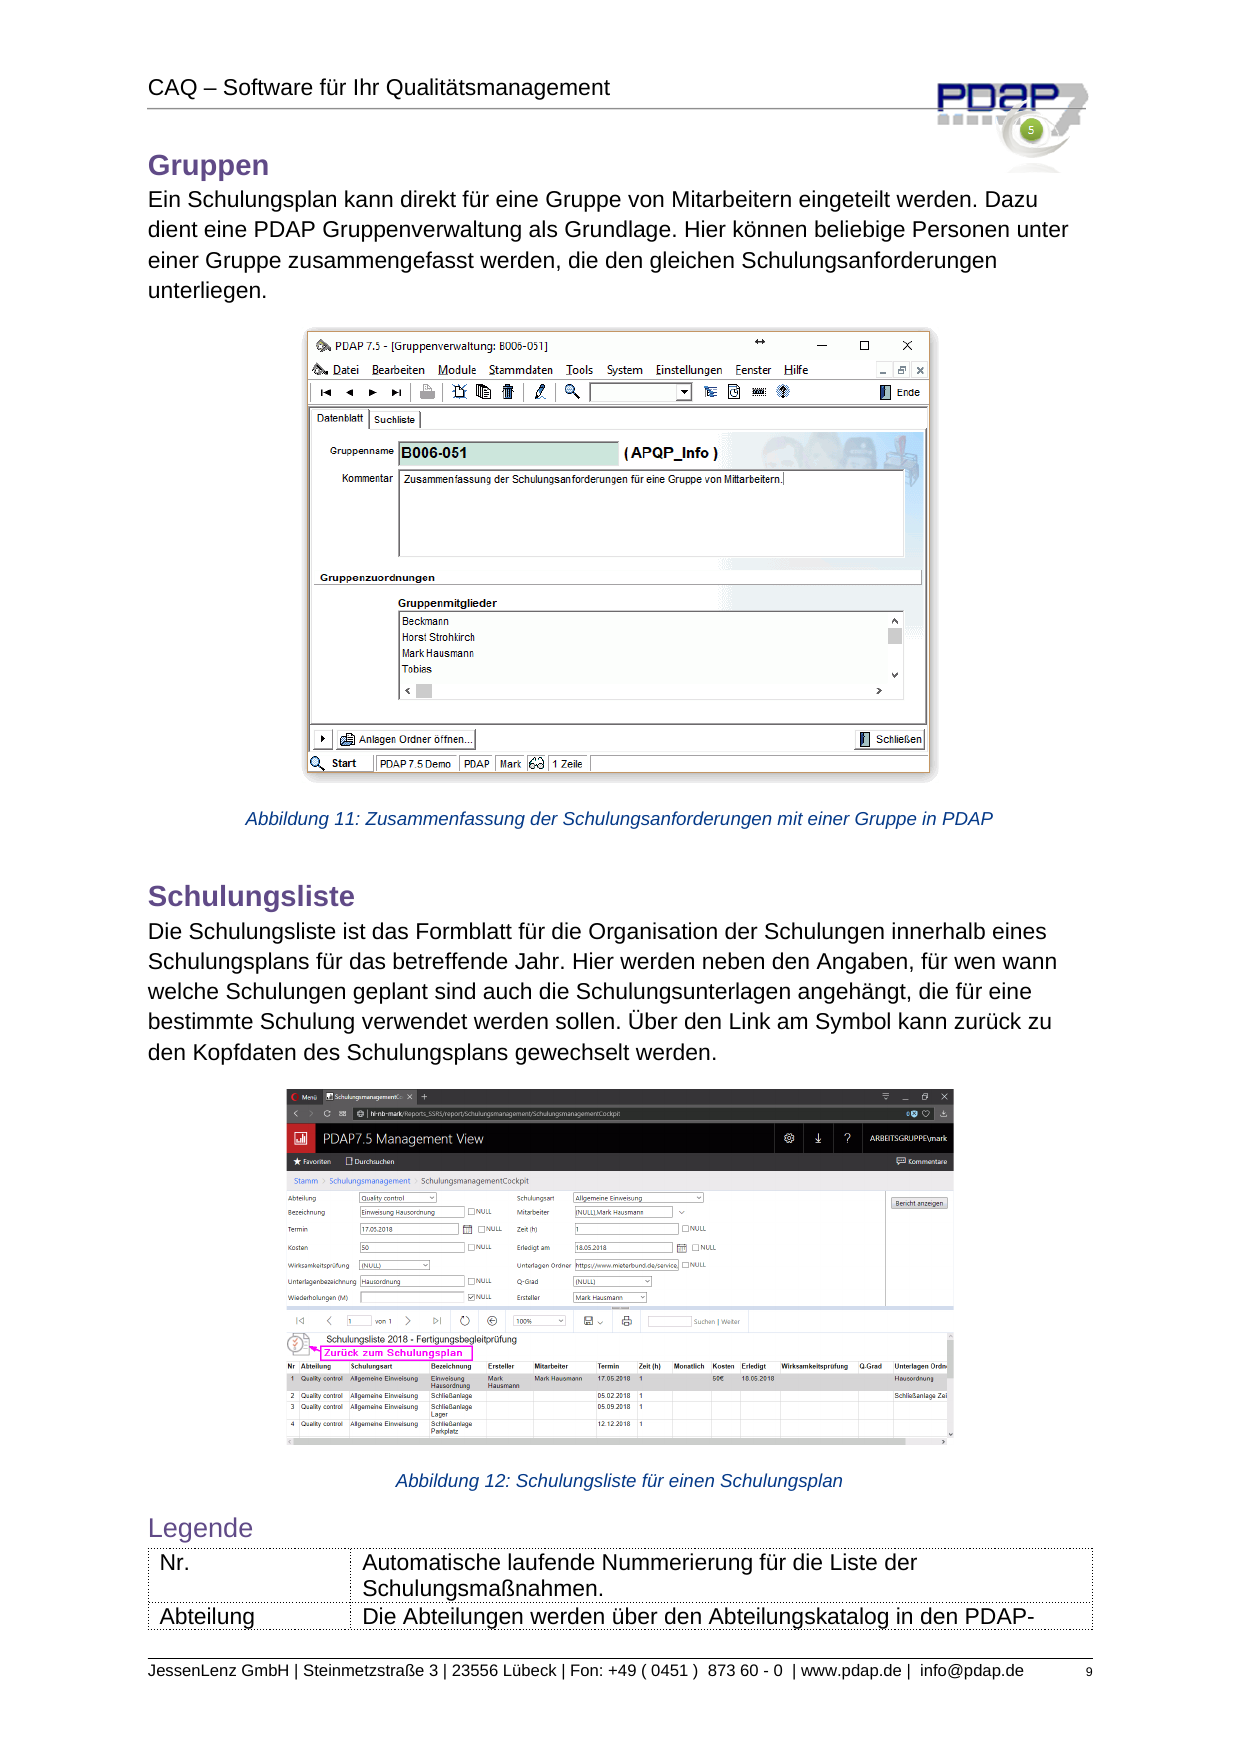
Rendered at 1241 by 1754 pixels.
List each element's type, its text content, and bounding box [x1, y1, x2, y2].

text Abbildung 12: Schulungsliste für einen Schulungsplan [148, 1469, 1093, 1491]
text Ein Schulungsplan kann direkt für eine Gruppe von Mitarbeitern eingeteilt werden. Dazu dient eine PDAP Gruppenverwaltung als Grundlage. Hier können beliebige Personen unter einer Gruppe zusammengefasst werden, die den gleichen Schulungsanforderungen unterliegen. [148, 186, 1093, 303]
text Die Schulungsliste ist das Formblatt für die Organisation der Schulungen innerhalb eines Schulungsplans für das betreffende Jahr. Hier werden neben den Angaben, für wen wann welche Schulungen geplant sind auch die Schulungsunterlagen angehängt, die für eine bestimmte Schulung verwendet werden sollen. Über den Link am Symbol kann zurück zu den Kopfdaten des Schulungsplans gewechselt werden. [148, 918, 1093, 1065]
table_cell Abteilung [148, 1602, 351, 1629]
table_header Automatische laufende Nummerierung für die Liste der Schulungsmaßnahmen. [351, 1548, 1092, 1602]
table_header Nr. [148, 1548, 351, 1602]
table_cell Die Abteilungen werden über den Abteilungskatalog in den PDAP-Stammdaten vorgegeben. [351, 1602, 1092, 1629]
subtitle Legende [148, 1512, 1093, 1543]
subtitle Schulungsliste [148, 879, 1093, 913]
picture [147, 83, 1089, 148]
picture [286, 1089, 954, 1445]
text Abbildung 11: Zusammenfassung der Schulungsanforderungen mit einer Gruppe in PDAP [148, 807, 1093, 829]
picture [301, 327, 939, 783]
subtitle Gruppen [148, 148, 1093, 181]
